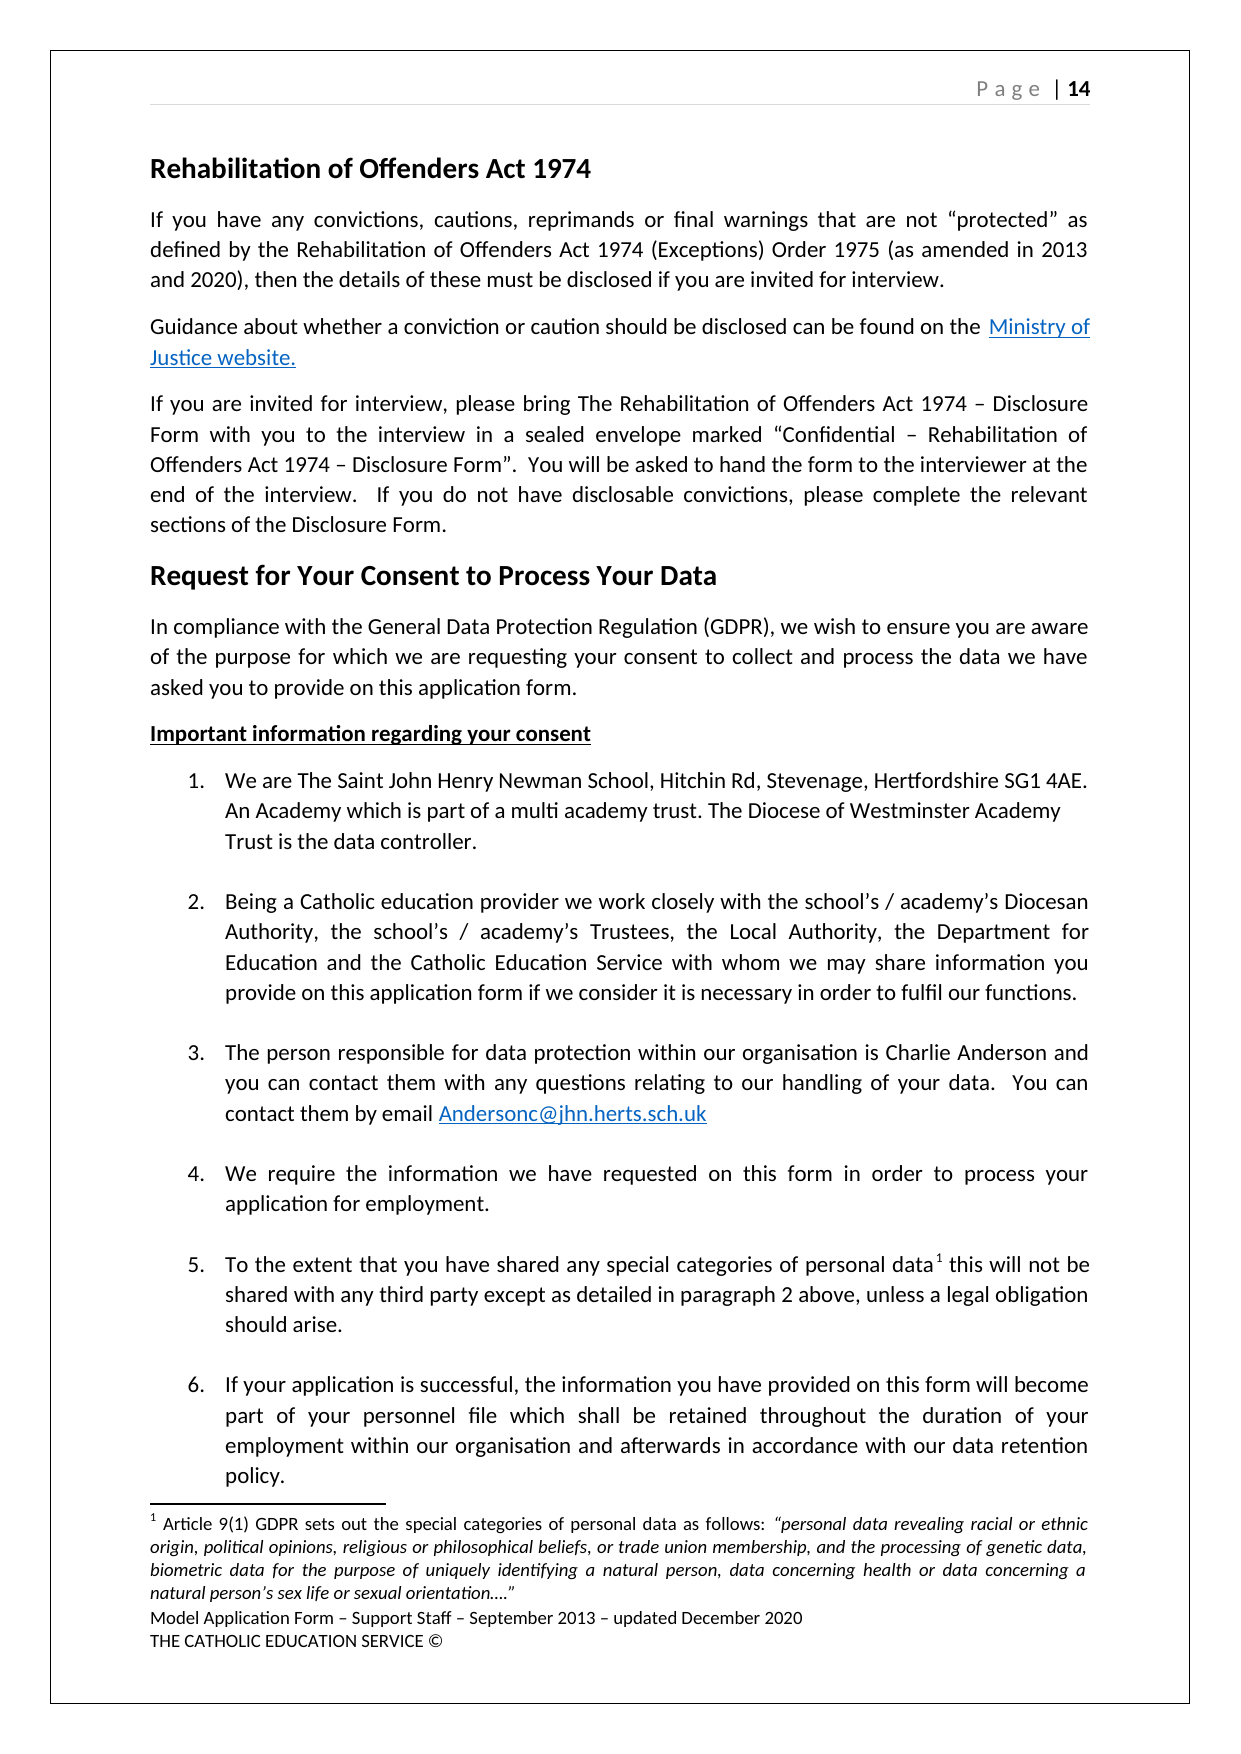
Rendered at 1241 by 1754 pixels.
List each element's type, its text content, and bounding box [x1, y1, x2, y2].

text If you are invited for interview, please bring The Rehabilitation of Offenders Act 1974 – Disclosure Form with you to the interview in a sealed envelope marked “Confidential – Rehabilitation of Offenders Act 1974 – Disclosure Form”. You will be asked to hand the form to the interviewer at the end of the interview. If you do not have disclosable convictions, please complete the relevant sections of the Disclosure Form. [150, 389, 1090, 538]
text In compliance with the General Data Protection Regulation (GDPR), we wish to ensure you are aware of the purpose for which we are requesting your consent to collect and process the data we have asked you to provide on this application form. [150, 612, 1090, 701]
text Guidance about whether a conviction or caution should be disclosed can be found on the Ministry of Justice website. [150, 312, 1090, 371]
list Being a Catholic education provider we work closely with the school’s / academy’s Diocesan Authority, the school’s / academy’s Trustees, the Local Authority, the Department for Education and the Catholic Education Service with whom we may share information you provide on this application form if we consider it is necessary in order to fulfil our functions. [187, 887, 1090, 1006]
list We are The Saint John Henry Newman School, Hitchin Rd, Stevenage, Hertfordshire SG1 4AE. An Academy which is part of a multi academy trust. The Diocese of Westminster Academy Trust is the data controller. [187, 766, 1090, 855]
list To the extent that you have shared any special categories of personal data this will not be shared with any third party except as detailed in paragraph 2 above, unless a legal obligation should arise. [187, 1250, 1090, 1338]
list We require the information we have requested on this form in order to process your application for employment. [187, 1159, 1090, 1217]
text Important information regarding your consent [150, 719, 1090, 748]
list If your application is successful, the information you have provided on this form will become part of your personnel file which shall be retained throughout the duration of your employment within our organisation and afterwards in accordance with our data retention policy. [187, 1371, 1090, 1489]
text If you have any convictions, cautions, reprimands or final warnings that are not “protected” as defined by the Rehabilitation of Offenders Act 1974 (Exceptions) Order 1975 (as amended in 2013 and 2020), then the details of these must be disclosed if you are invited for interview. [150, 205, 1090, 293]
list The person responsible for data protection within our organisation is Charlie Anderson and you can contact them with any questions relating to our handling of your data. You can contact them by email Andersonc@jhn.herts.sch.uk [187, 1038, 1090, 1127]
text Request for Your Consent to Process Your Data [150, 557, 1090, 593]
text Rehabilitation of Offenders Act 1974 [150, 150, 1090, 186]
